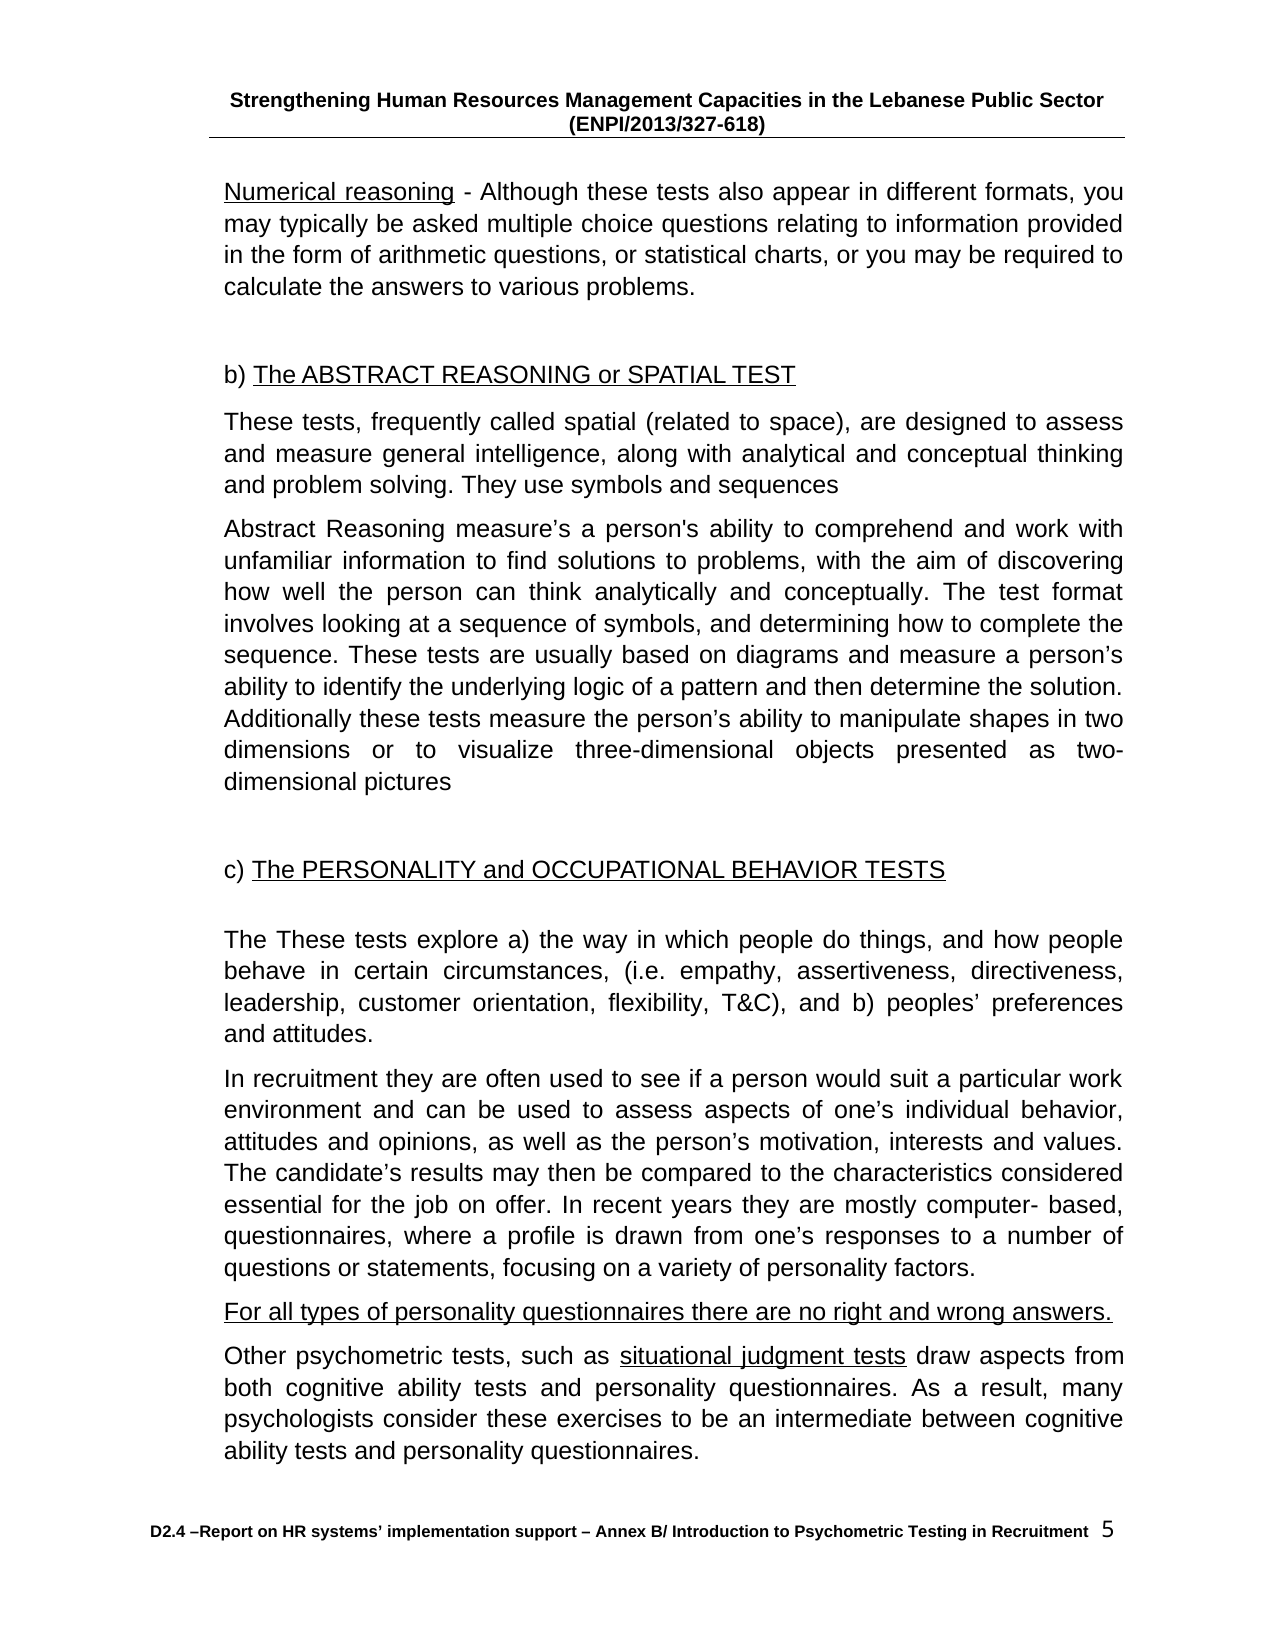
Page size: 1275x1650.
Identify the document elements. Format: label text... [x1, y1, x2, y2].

text The These tests explore a) the way in which people do things, and how people behave in certain circumstances, (i.e. empathy, assertiveness, directiveness, leadership, customer orientation, flexibility, T&C), and b) peoples’ preferences and attitudes. [224, 925, 1125, 1048]
text Abstract Reasoning measure’s a person's ability to comprehend and work with unfamiliar information to find solutions to problems, with the aim of discovering how well the person can think analytically and conceptually. The test format involves looking at a sequence of symbols, and determining how to complete the sequence. These tests are usually based on diagrams and measure a person’s ability to identify the underlying logic of a pattern and then determine the solution. Additionally these tests measure the person’s ability to manipulate shapes in two dimensions or to visualize three-dimensional objects presented as two-dimensional pictures [224, 514, 1125, 795]
text In recruitment they are often used to see if a person would suit a particular work environment and can be used to assess aspects of one’s individual behavior, attitudes and opinions, as well as the person’s motivation, interests and values. The candidate’s results may then be compared to the characteristics considered essential for the job on offer. In recent years they are mostly computer- based, questionnaires, where a profile is drawn from one’s responses to a number of questions or statements, focusing on a variety of personality factors. [224, 1063, 1125, 1282]
text Numerical reasoning - Although these tests also appear in different formats, you may typically be asked multiple choice questions relating to information provided in the form of arithmetic questions, or statistical charts, or you may be required to calculate the answers to various problems. [224, 177, 1125, 301]
text c) The PERSONALITY and OCCUPATIONAL BEHAVIOR TESTS [224, 855, 1125, 883]
text b) The ABSTRACT REASONING or SPATIAL TEST [224, 360, 1125, 389]
text For all types of personality questionnaires there are no right and wrong answers. [224, 1297, 1125, 1326]
text These tests, frequently called spatial (related to space), are designed to assess and measure general intelligence, along with analytical and conceptual thinking and problem solving. They use symbols and sequences [224, 407, 1125, 499]
text Other psychometric tests, such as situational judgment tests draw aspects from both cognitive ability tests and personality questionnaires. As a result, many psychologists consider these exercises to be an intermediate between cognitive ability tests and personality questionnaires. [224, 1341, 1125, 1464]
